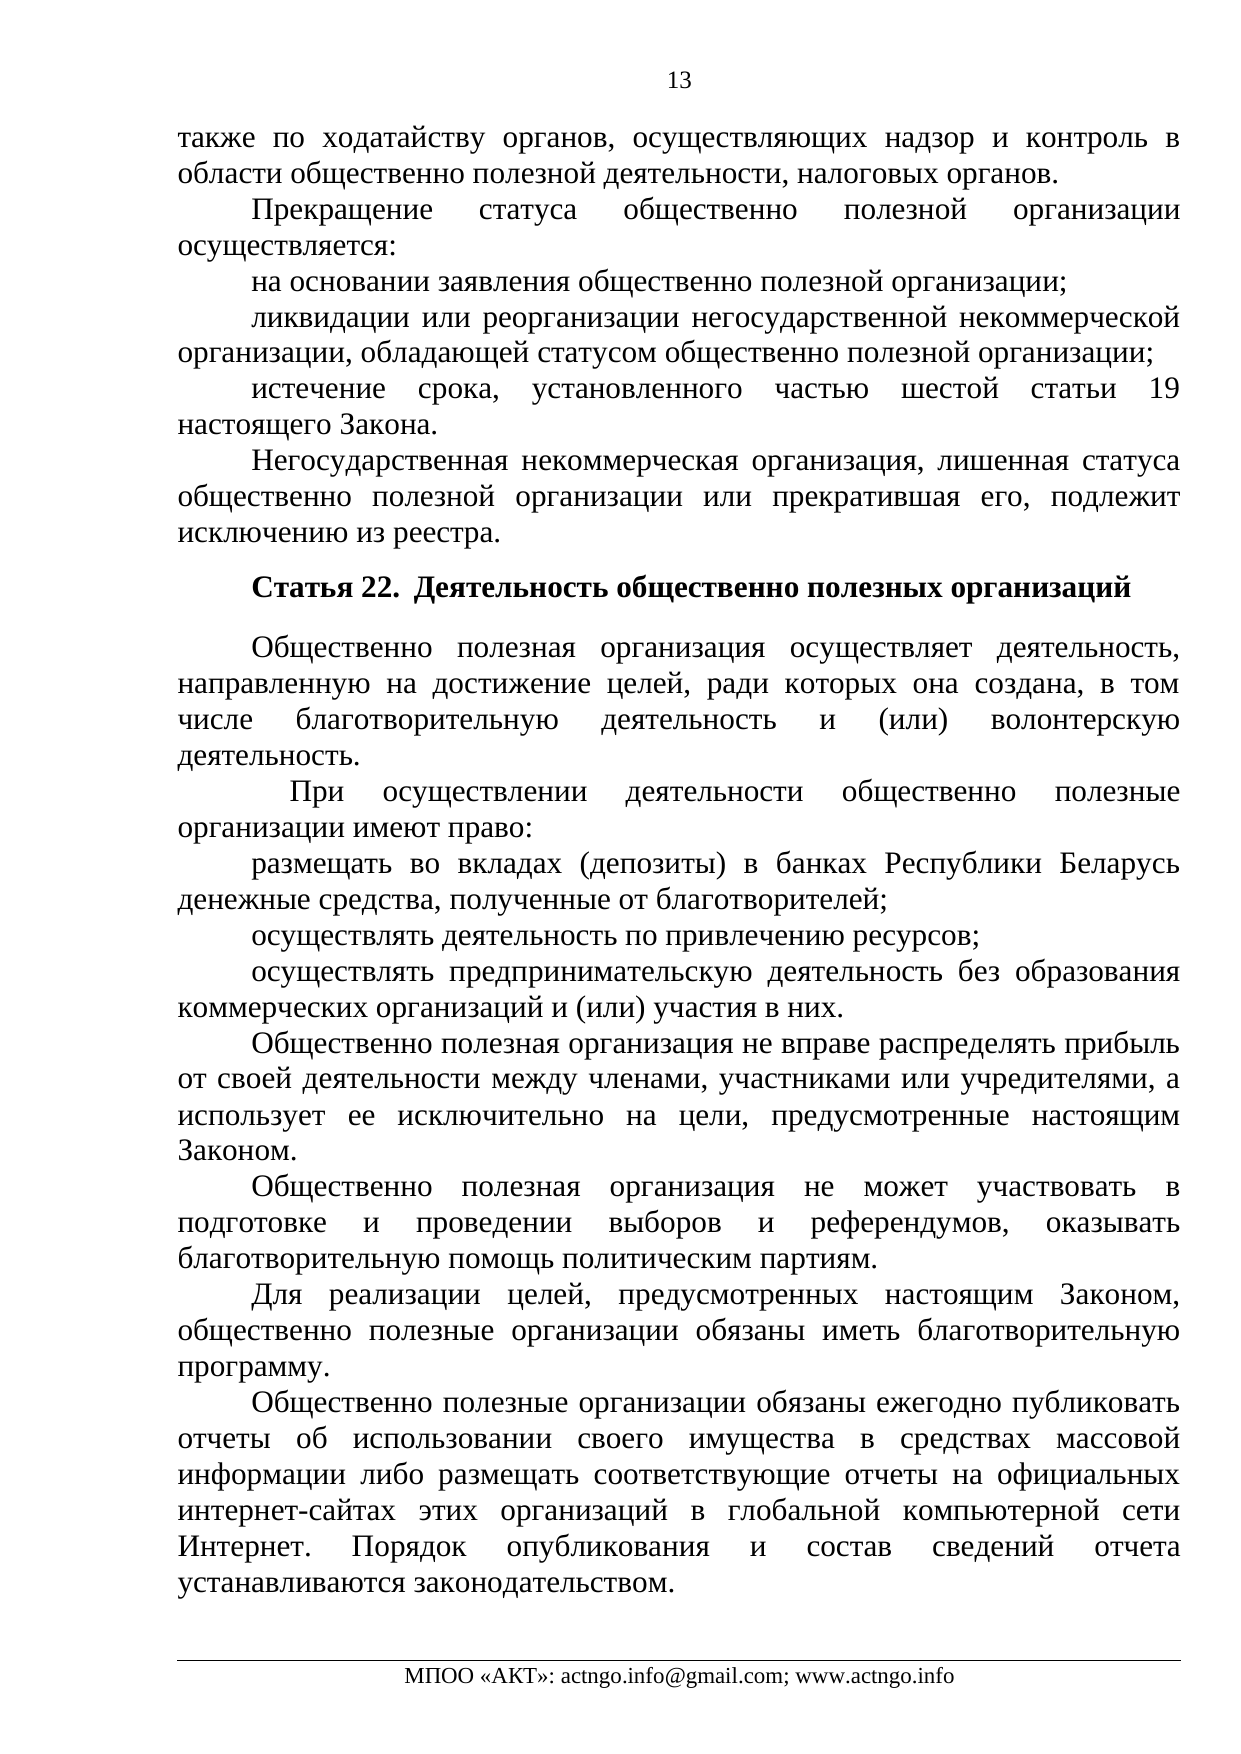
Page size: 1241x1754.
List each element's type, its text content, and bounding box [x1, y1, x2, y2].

text осуществлять деятельность по привлечению ресурсов; [177, 916, 1181, 952]
text Статья 22. Деятельность общественно полезных организаций [251, 574, 1137, 603]
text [177, 118, 1181, 190]
text Прекращение статуса общественно полезной организации осуществляется: [177, 190, 1181, 262]
text Общественно полезная организация не вправе распределять прибыль от своей деятельности между членами, участниками или учредителями, а использует ее исключительно на цели, предусмотренные настоящим Законом. [177, 1024, 1181, 1168]
text При осуществлении деятельности общественно полезные организации имеют право: [177, 772, 1181, 844]
text размещать во вкладах (депозиты) в банках Республики Беларусь денежные средства, полученные от благотворителей; [177, 844, 1181, 916]
text осуществлять предпринимательскую деятельность без образования коммерческих организаций и (или) участия в них. [177, 952, 1181, 1024]
text Негосударственная некоммерческая организация, лишенная статуса общественно полезной организации или прекратившая его, подлежит исключению из реестра. [177, 442, 1181, 549]
text Для реализации целей, предусмотренных настоящим Законом, общественно полезные организации обязаны иметь благотворительную программу. [177, 1275, 1181, 1383]
text Общественно полезные организации обязаны ежегодно публиковать отчеты об использовании своего имущества в средствах массовой информации либо размещать соответствующие отчеты на официальных интернет-сайтах этих организаций в глобальной компьютерной сети Интернет. Порядок опубликования и состав сведений отчета устанавливаются законодательством. [177, 1383, 1181, 1599]
text истечение срока, установленного частью шестой статьи 19 настоящего Закона. [177, 370, 1181, 442]
text Общественно полезная организация осуществляет деятельность, направленную на достижение целей, ради которых она создана, в том числе благотворительную деятельность и (или) волонтерскую деятельность. [177, 628, 1181, 772]
text ликвидации или реорганизации негосударственной некоммерческой организации, обладающей статусом общественно полезной организации; [177, 298, 1181, 370]
text Общественно полезная организация не может участвовать в подготовке и проведении выборов и референдумов, оказывать благотворительную помощь политическим партиям. [177, 1168, 1181, 1275]
text на основании заявления общественно полезной организации; [177, 262, 1181, 298]
